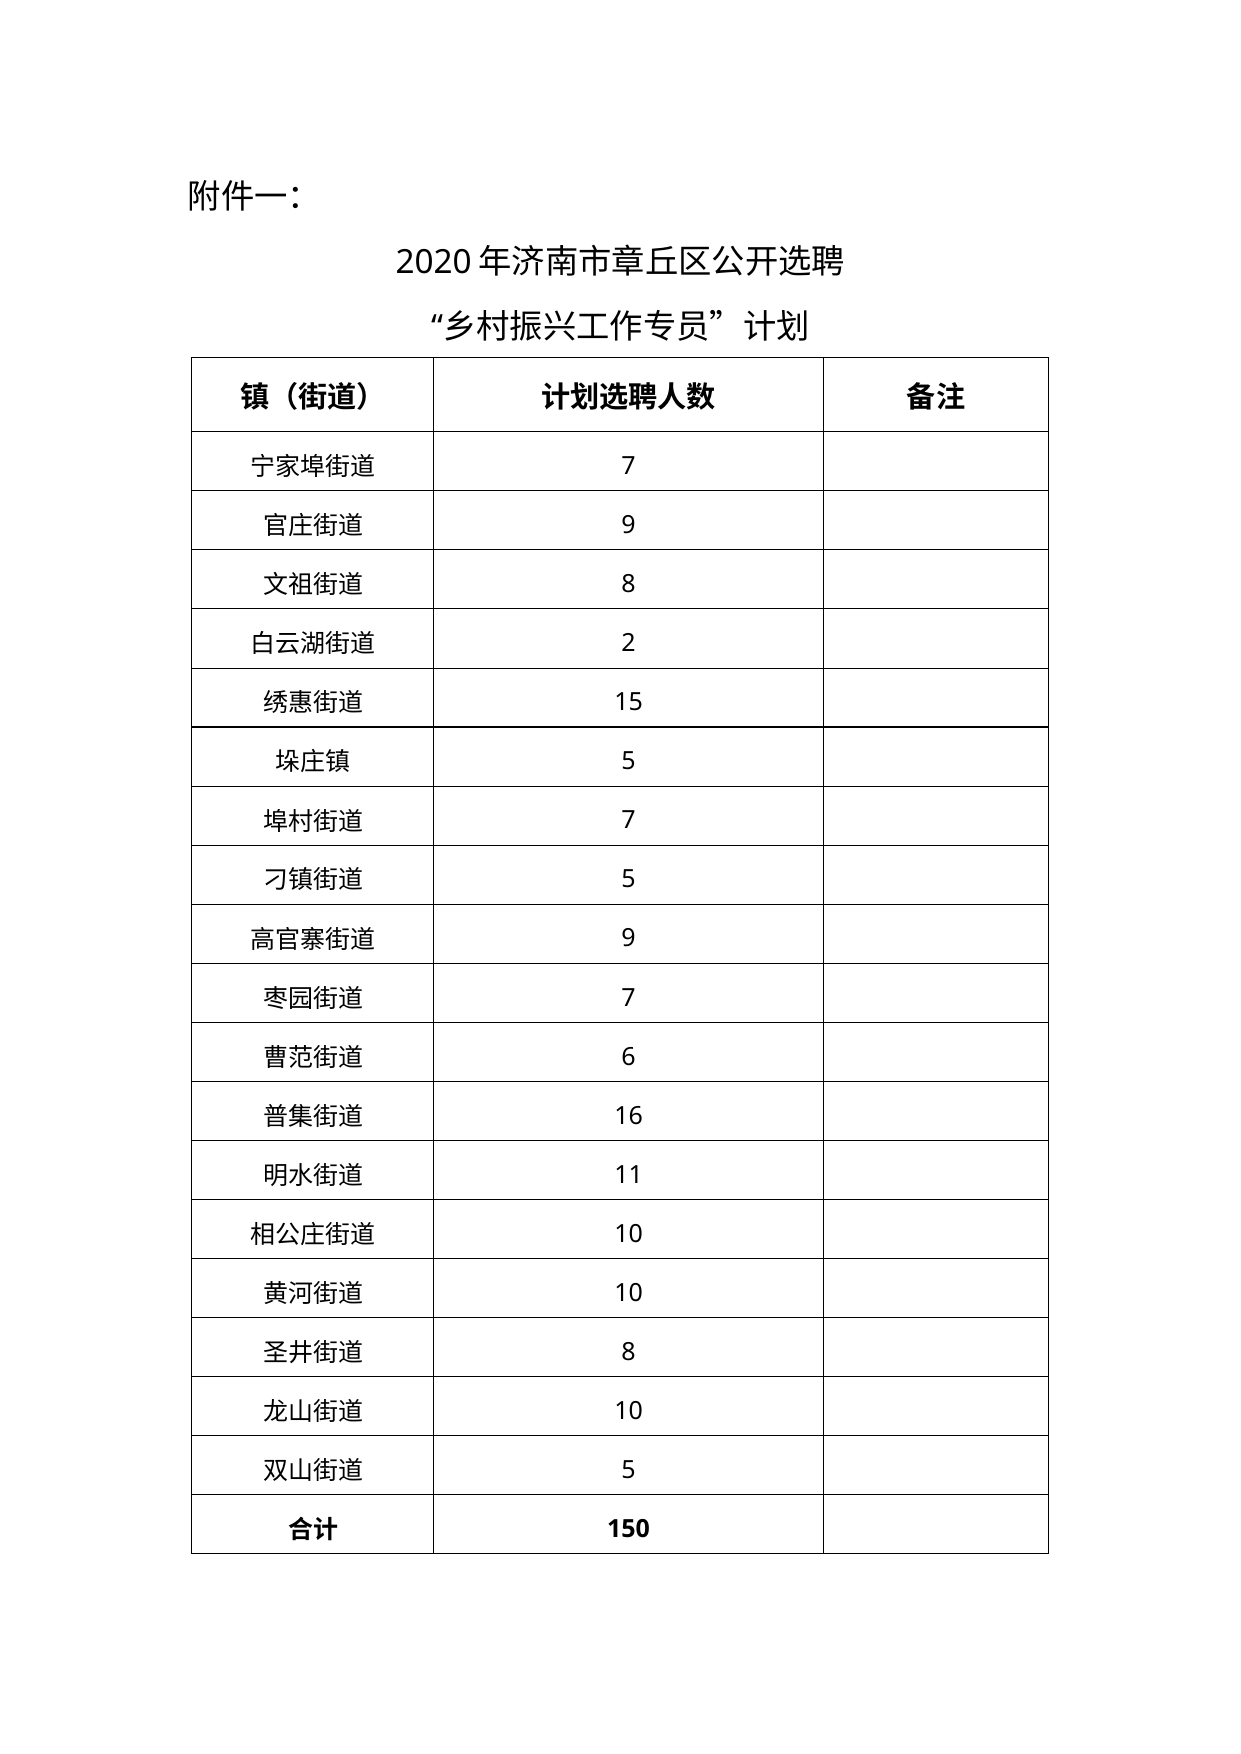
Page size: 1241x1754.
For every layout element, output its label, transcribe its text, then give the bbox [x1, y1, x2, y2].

table_cell 6 [434, 1023, 823, 1081]
table_cell 高官寨街道 [192, 905, 433, 963]
table_cell [824, 432, 1048, 490]
table_cell 合计 [192, 1495, 433, 1553]
table_cell 7 [434, 787, 823, 844]
table_cell [824, 1436, 1048, 1494]
table_cell [824, 846, 1048, 904]
table_cell 11 [434, 1141, 823, 1199]
table_cell 2 [434, 609, 823, 667]
table_cell [824, 550, 1048, 608]
table_cell [824, 728, 1048, 786]
table_cell 5 [434, 728, 823, 786]
table_cell 黄河街道 [192, 1259, 433, 1317]
table_cell 刁镇街道 [192, 846, 433, 904]
table_cell [824, 1259, 1048, 1317]
table_cell [824, 1023, 1048, 1081]
table_cell 9 [434, 905, 823, 963]
table_cell 垛庄镇 [192, 728, 433, 786]
table_cell 15 [434, 669, 823, 726]
text 2020年济南市章丘区公开选聘 [187, 227, 1053, 292]
text 附件一： [187, 162, 1053, 227]
table_cell [824, 1495, 1048, 1553]
table_cell 绣惠街道 [192, 669, 433, 726]
table_header 备注 [824, 358, 1048, 431]
table_cell 文祖街道 [192, 550, 433, 608]
table_cell 8 [434, 550, 823, 608]
table_cell 官庄街道 [192, 491, 433, 549]
table_cell [824, 905, 1048, 963]
table_cell 明水街道 [192, 1141, 433, 1199]
table_cell 枣园街道 [192, 964, 433, 1022]
table_cell [824, 491, 1048, 549]
table_cell 曹范街道 [192, 1023, 433, 1081]
table_cell 相公庄街道 [192, 1200, 433, 1258]
table_cell 5 [434, 1436, 823, 1494]
table_cell 9 [434, 491, 823, 549]
table_cell 圣井街道 [192, 1318, 433, 1376]
table_header 镇（街道） [192, 358, 433, 431]
text “乡村振兴工作专员”计划 [187, 292, 1053, 357]
table_cell 双山街道 [192, 1436, 433, 1494]
table_header 计划选聘人数 [434, 358, 823, 431]
table_cell 5 [434, 846, 823, 904]
table_cell [824, 609, 1048, 667]
table_cell [824, 1141, 1048, 1199]
table_cell 龙山街道 [192, 1377, 433, 1435]
table_cell [824, 1377, 1048, 1435]
table_cell 10 [434, 1200, 823, 1258]
table_cell [824, 787, 1048, 844]
table_cell 埠村街道 [192, 787, 433, 844]
table_cell 普集街道 [192, 1082, 433, 1140]
table_cell 8 [434, 1318, 823, 1376]
table_cell 10 [434, 1259, 823, 1317]
table_cell 白云湖街道 [192, 609, 433, 667]
table_cell 16 [434, 1082, 823, 1140]
table_cell [824, 1200, 1048, 1258]
table_cell 10 [434, 1377, 823, 1435]
table_cell [824, 1318, 1048, 1376]
table_cell 150 [434, 1495, 823, 1553]
table_cell [824, 964, 1048, 1022]
table_cell 7 [434, 432, 823, 490]
table_cell 7 [434, 964, 823, 1022]
table_cell [824, 1082, 1048, 1140]
table_cell 宁家埠街道 [192, 432, 433, 490]
table_cell [824, 669, 1048, 726]
